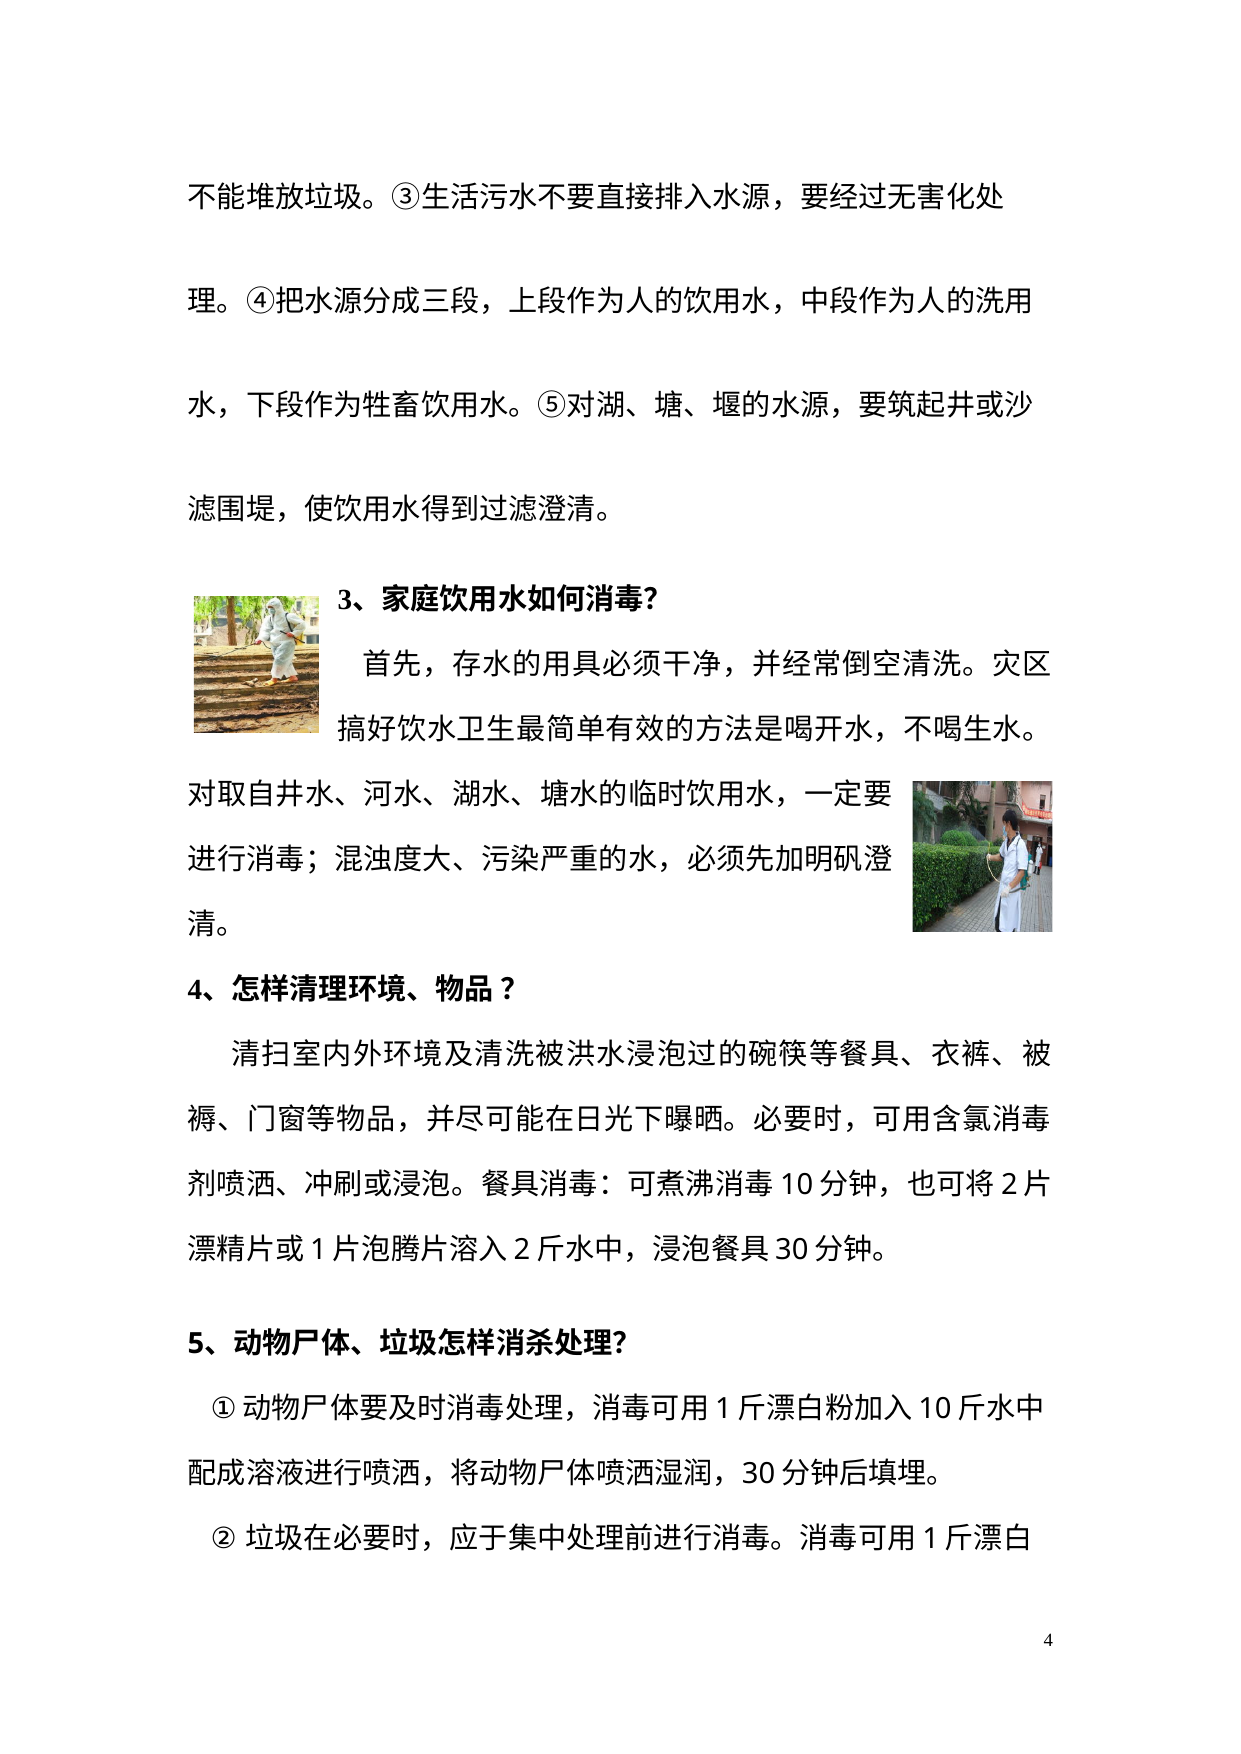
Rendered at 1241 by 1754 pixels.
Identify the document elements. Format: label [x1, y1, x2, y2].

picture [912, 781, 1053, 932]
table_header [188, 162, 1053, 1568]
picture [193, 596, 319, 731]
